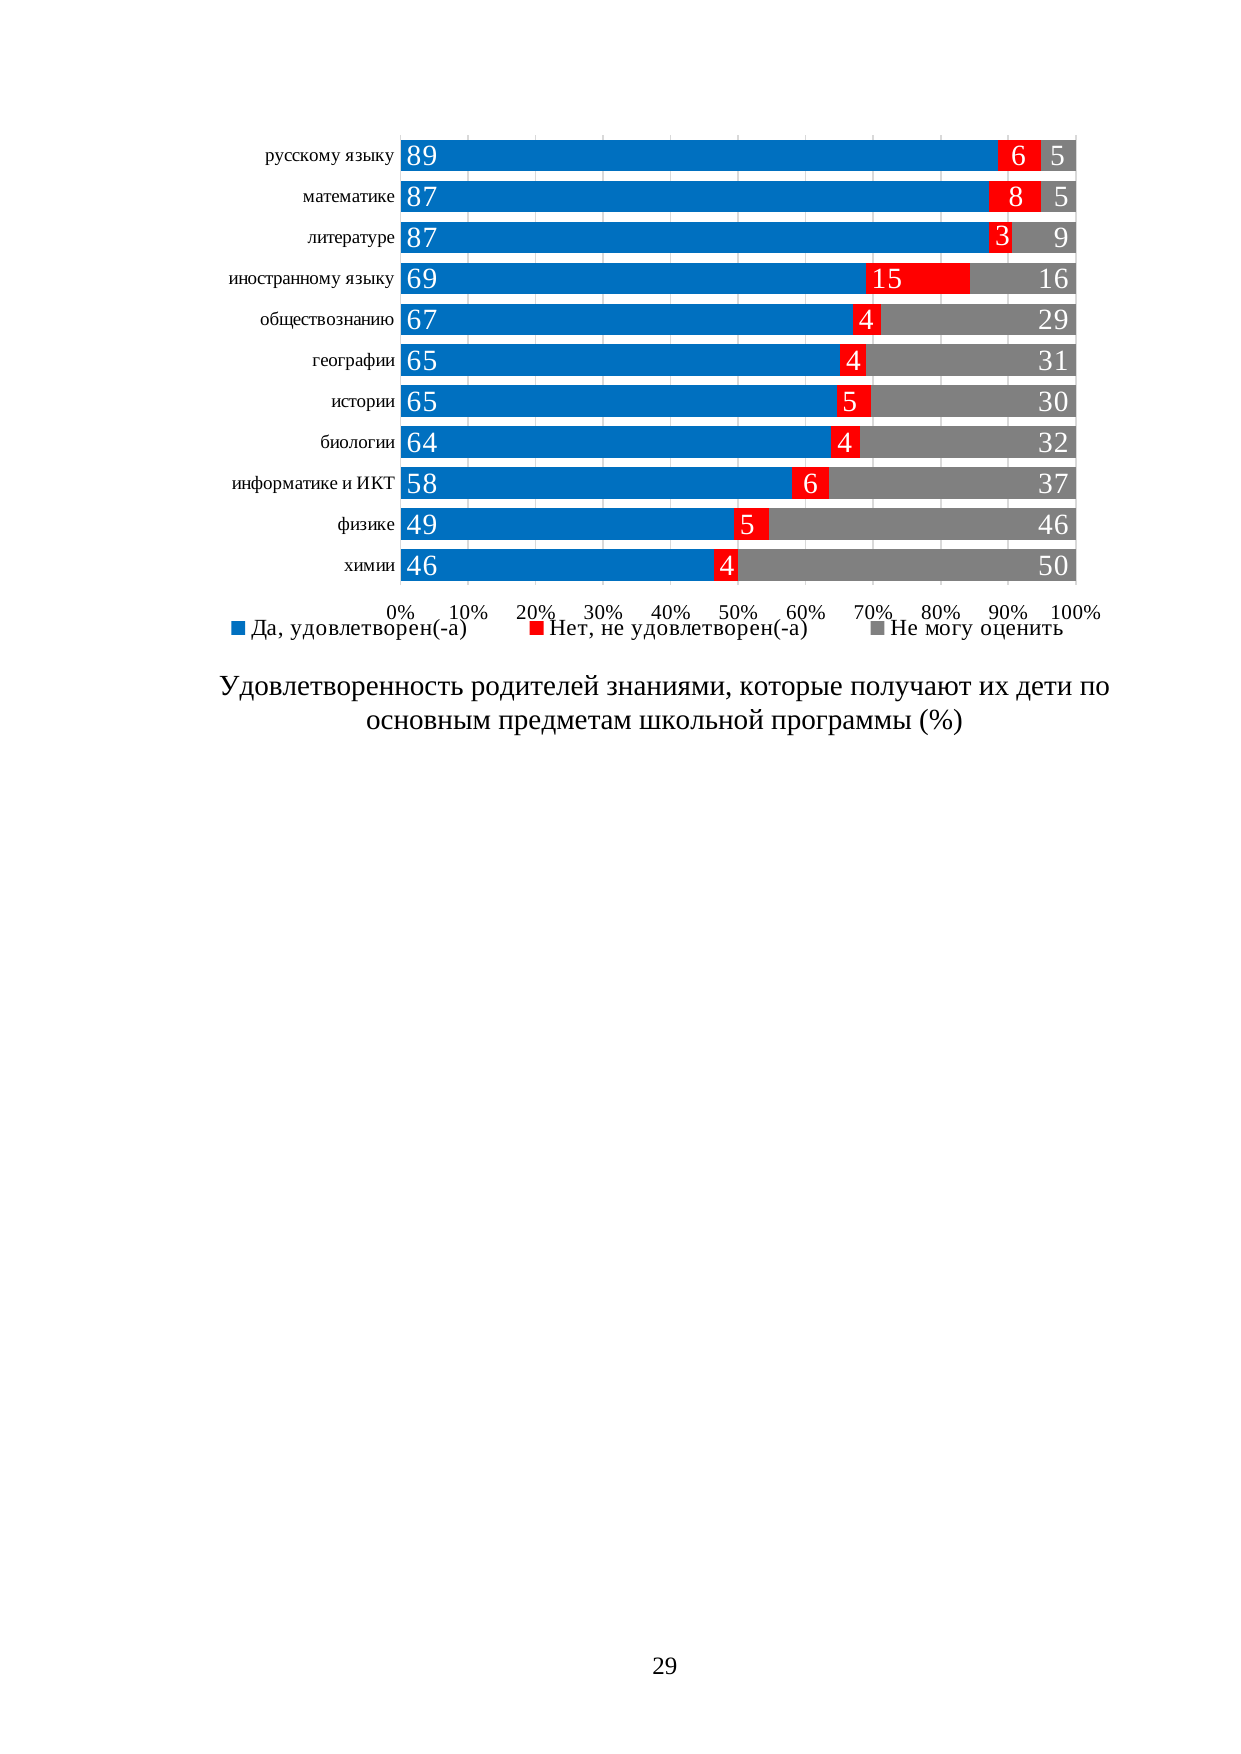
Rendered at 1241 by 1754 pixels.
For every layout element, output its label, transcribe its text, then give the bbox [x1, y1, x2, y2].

text Удовлетворенность родителей знаниями, которые получают их дети по основным предметам школьной программы (%) [177, 668, 1152, 735]
